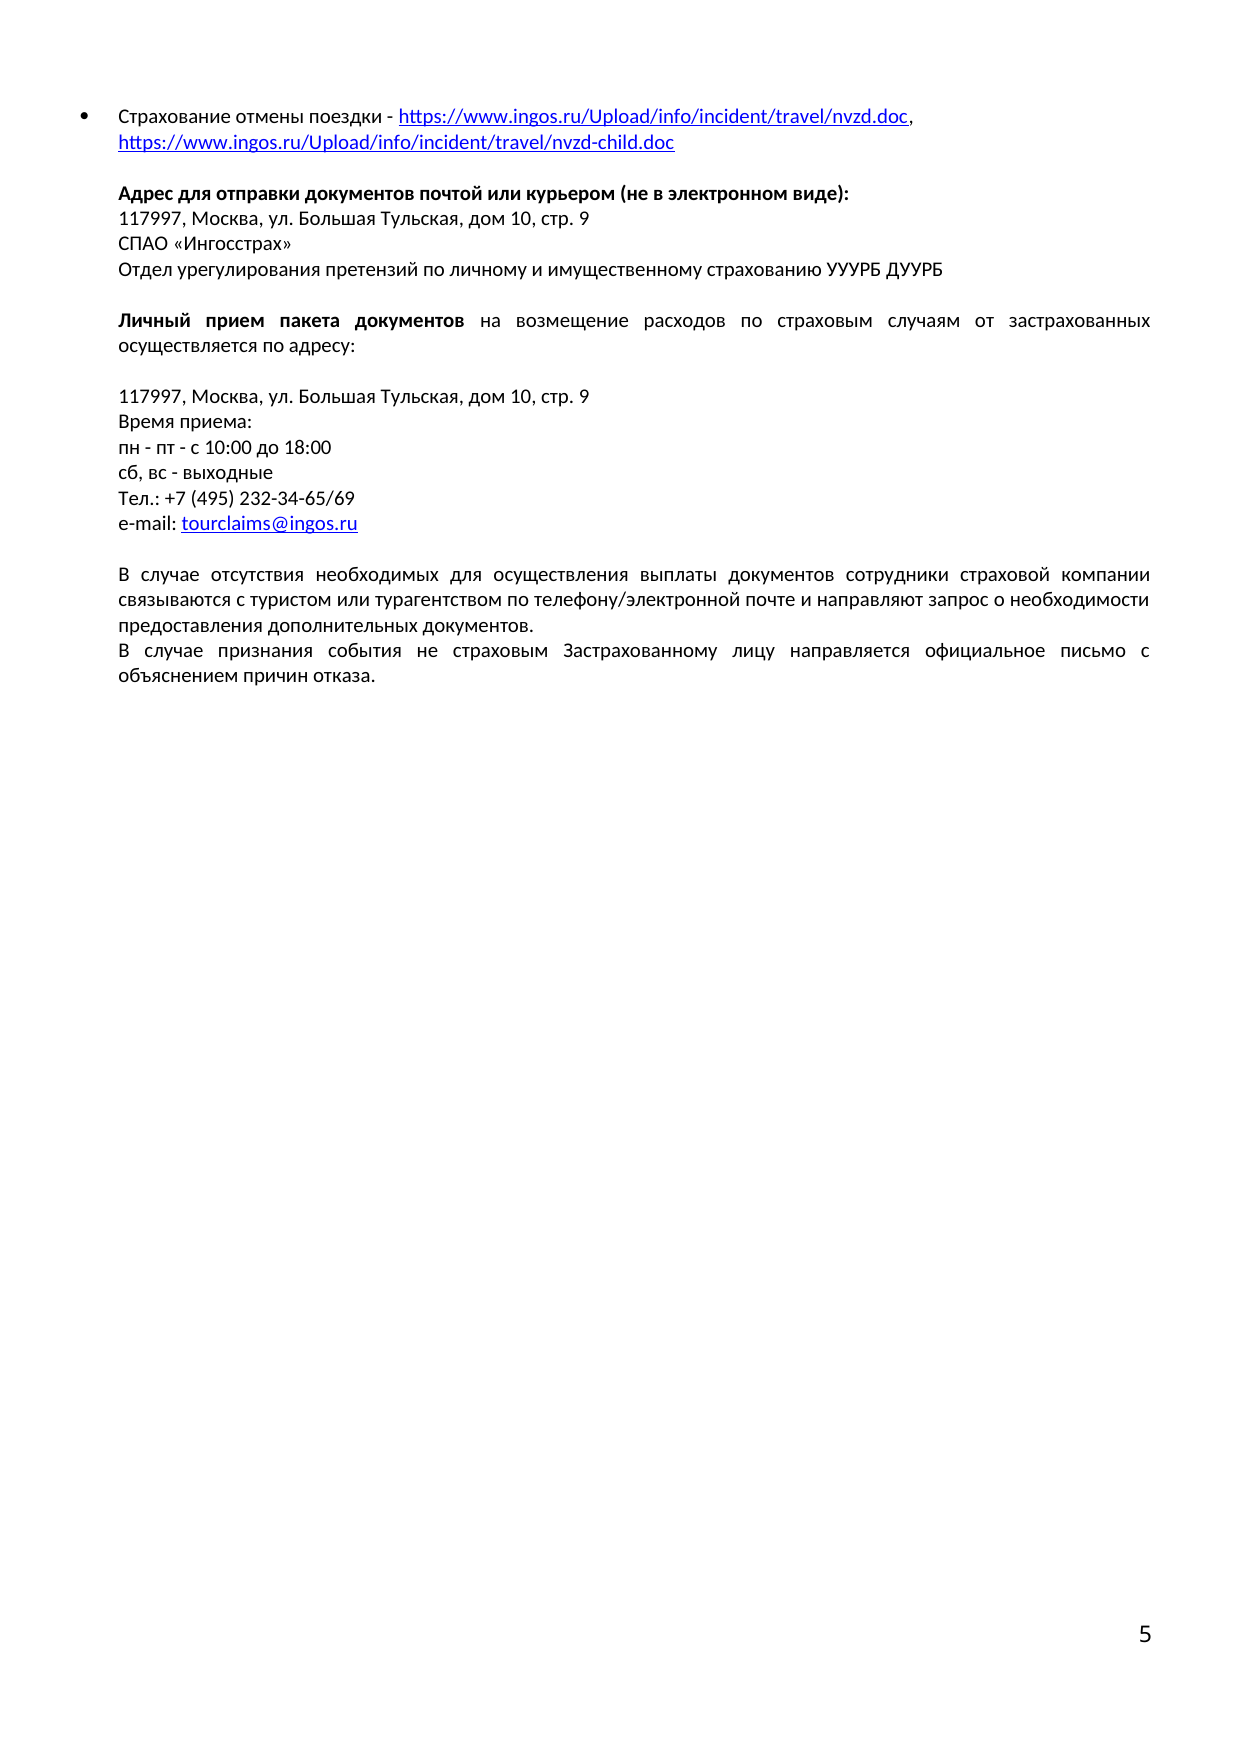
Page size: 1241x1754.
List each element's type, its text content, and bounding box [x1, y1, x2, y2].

text Время приема: пн - пт - с 10:00 до 18:00 сб, вс - выходные Тел.: +7 (495) 232-34-65/69 [118, 408, 1152, 510]
list В случае признания события не страховым Застрахованному лицу направляется официальное письмо с объяснением причин отказа. [118, 637, 1152, 688]
text 117997, Москва, ул. Большая Тульская, дом 10, стр. 9 [118, 358, 1152, 408]
text Адрес для отправки документов почтой или курьером (не в электронном виде): [118, 180, 1152, 205]
text Личный прием пакета документов на возмещение расходов по страховым случаям от застрахованных осуществляется по адресу: [118, 281, 1152, 358]
list В случае отсутствия необходимых для осуществления выплаты документов сотрудники страховой компании связываются с туристом или турагентством по телефону/электронной почте и направляют запрос о необходимости предоставления дополнительных документов. [118, 561, 1152, 637]
text 117997, Москва, ул. Большая Тульская, дом 10, стр. 9 [118, 205, 1152, 231]
text СПАО «Ингосстрах» Отдел урегулирования претензий по личному и имущественному страхованию УУУРБ ДУУРБ [118, 231, 1152, 281]
text e-mail: tourclaims@ingos.ru [118, 510, 1152, 536]
list Страхование отмены поездки - https://www.ingos.ru/Upload/info/incident/travel/nvzd.doc, https://www.ingos.ru/Upload/info/incident/travel/nvzd-child.doc [81, 103, 1152, 154]
